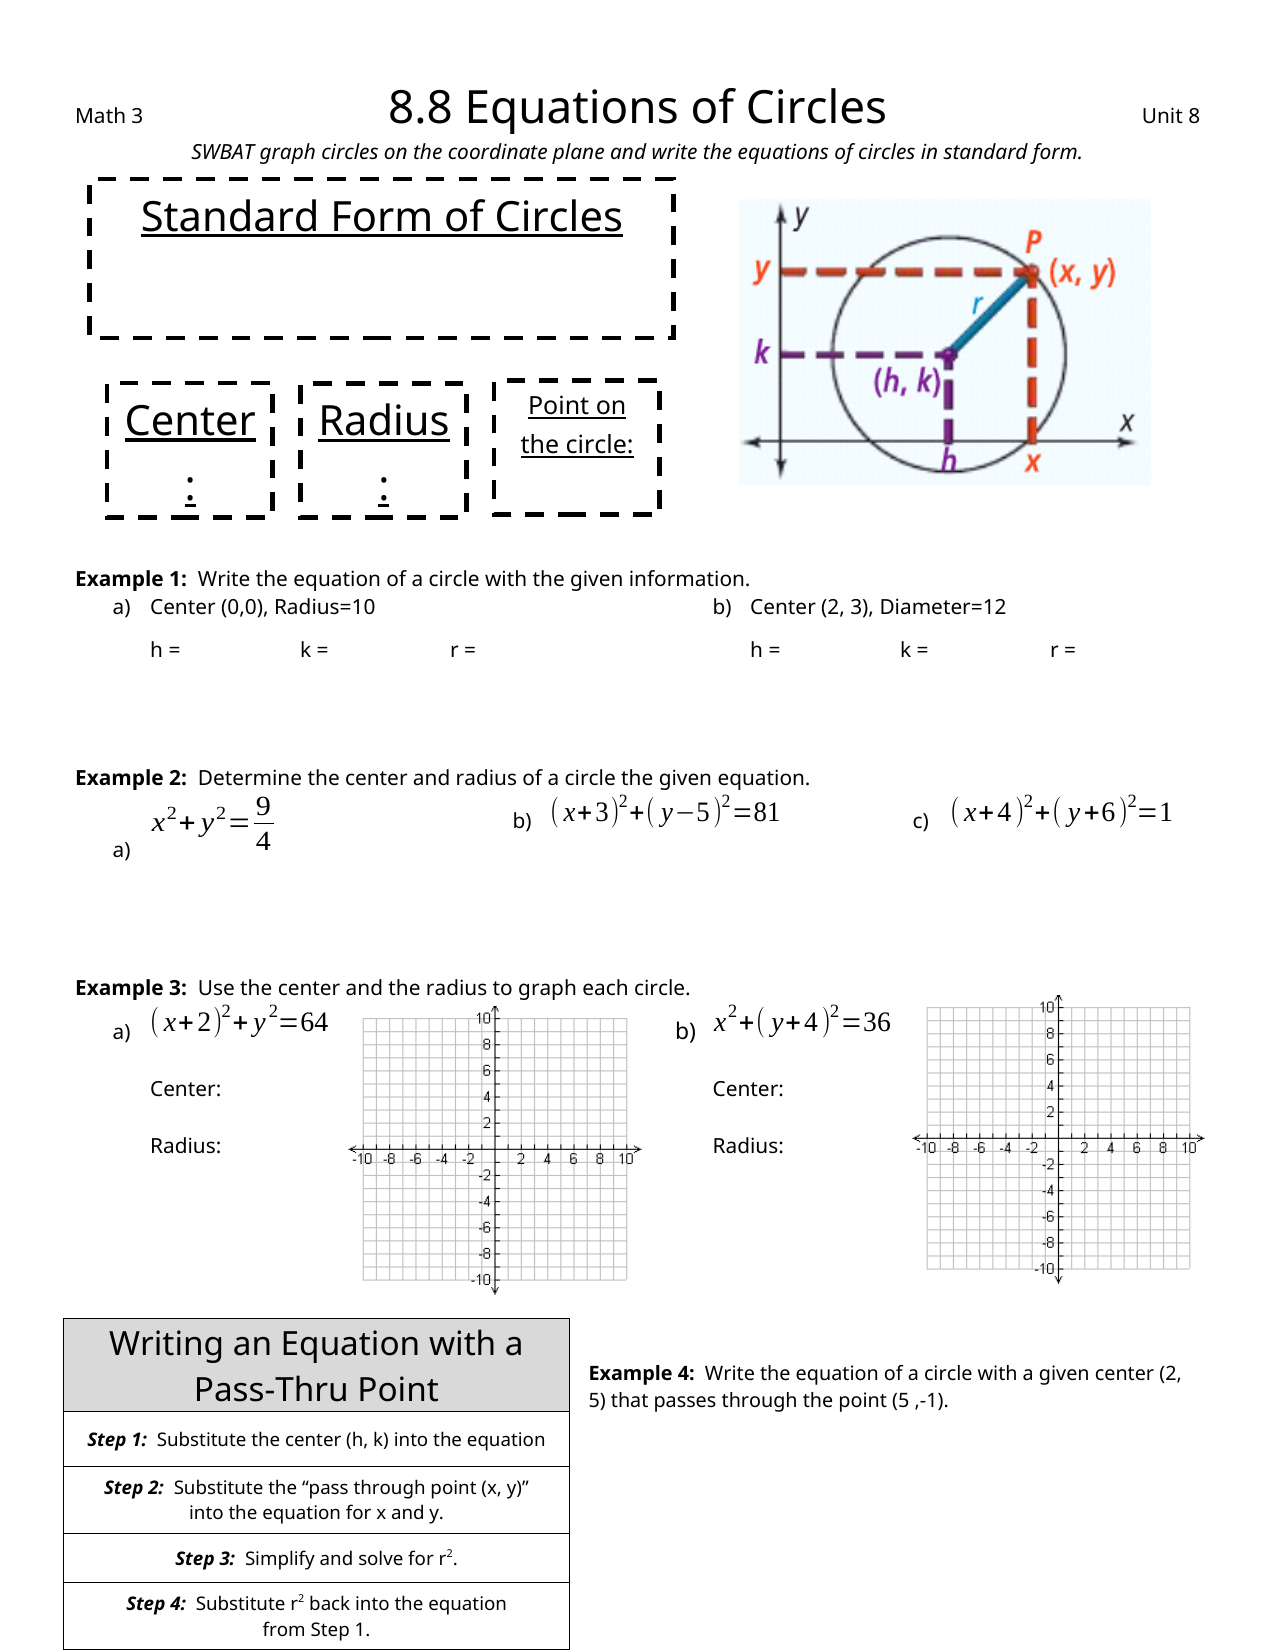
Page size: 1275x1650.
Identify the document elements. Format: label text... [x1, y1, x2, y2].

text h = k = r = [750, 635, 1200, 663]
text Radius: [712, 1131, 907, 1160]
text Center: [150, 1074, 343, 1103]
list Center (0,0), Radius=10 [112, 592, 600, 621]
text Example 3: Use the center and the radius to graph each circle. [75, 973, 1200, 1002]
table_cell Step 4: Substitute r2 back into the equation from Step 1. [64, 1583, 569, 1649]
picture [343, 1006, 646, 1297]
picture [907, 995, 1209, 1286]
table_cell Step 2: Substitute the “pass through point (x, y)” into the equation for x and y. [64, 1467, 569, 1533]
table_cell Step 3: Simplify and solve for r2. [64, 1534, 569, 1582]
table_cell Step 1: Substitute the center (h, k) into the equation [64, 1412, 569, 1466]
picture [738, 199, 1151, 485]
text SWBAT graph circles on the coordinate plane and write the equations of circles in standard form. [75, 137, 1200, 166]
table_header Writing an Equation with a Pass-Thru Point [64, 1319, 569, 1411]
text Example 1: Write the equation of a circle with the given information. [75, 564, 1200, 592]
text Example 4: Write the equation of a circle with a given center (2, 5) that passes through the point (5 ,-1). [570, 1359, 1200, 1413]
text Center: [712, 1074, 907, 1103]
text Math 3 8.8 Equations of Circles Unit 8 [75, 75, 1200, 137]
text h = k = r = [150, 635, 600, 663]
text Example 2: Determine the center and radius of a circle the given equation. [75, 763, 1200, 791]
list Center (2, 3), Diameter=12 [712, 592, 1200, 621]
text Radius: [150, 1131, 343, 1160]
